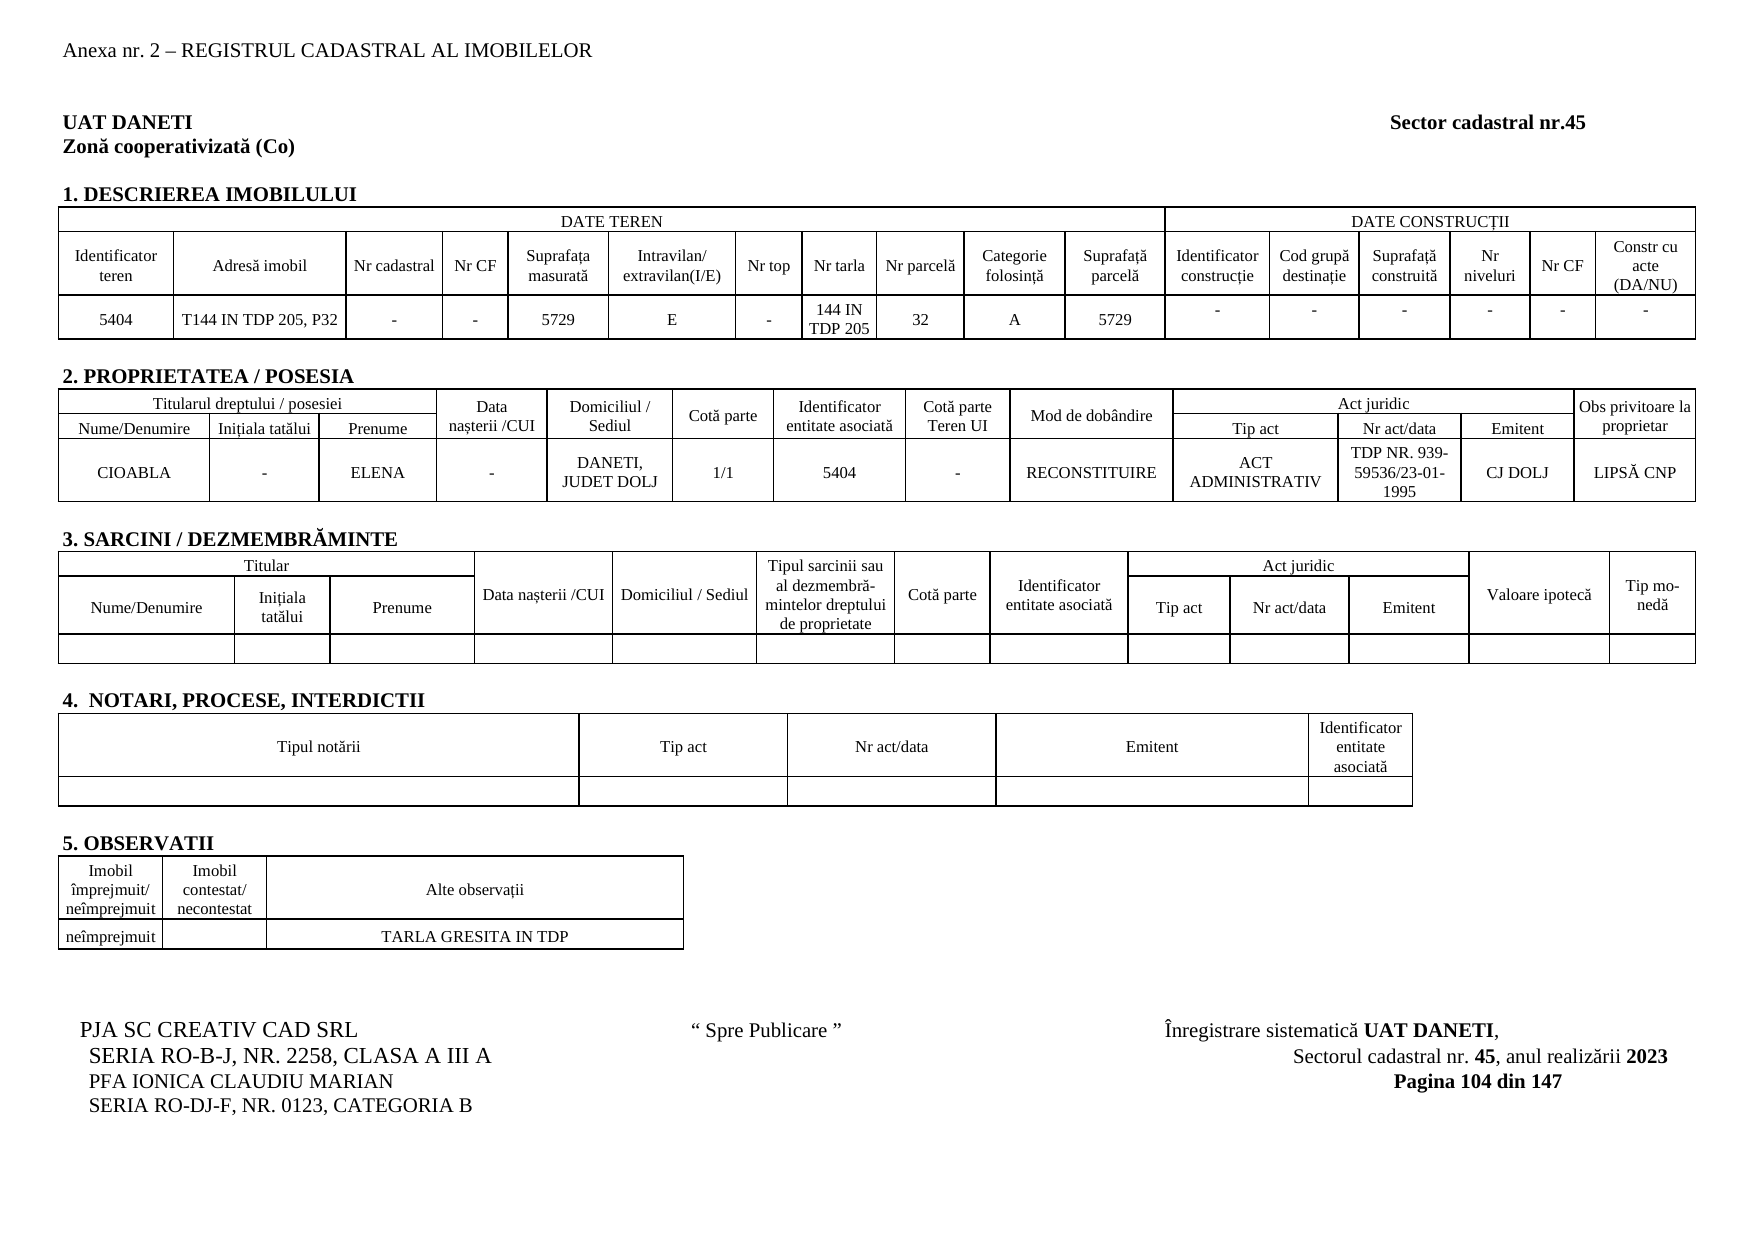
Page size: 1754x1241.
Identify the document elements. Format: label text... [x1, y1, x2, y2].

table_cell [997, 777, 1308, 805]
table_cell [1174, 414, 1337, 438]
text Zonă cooperativizată (Co) [62, 134, 1691, 158]
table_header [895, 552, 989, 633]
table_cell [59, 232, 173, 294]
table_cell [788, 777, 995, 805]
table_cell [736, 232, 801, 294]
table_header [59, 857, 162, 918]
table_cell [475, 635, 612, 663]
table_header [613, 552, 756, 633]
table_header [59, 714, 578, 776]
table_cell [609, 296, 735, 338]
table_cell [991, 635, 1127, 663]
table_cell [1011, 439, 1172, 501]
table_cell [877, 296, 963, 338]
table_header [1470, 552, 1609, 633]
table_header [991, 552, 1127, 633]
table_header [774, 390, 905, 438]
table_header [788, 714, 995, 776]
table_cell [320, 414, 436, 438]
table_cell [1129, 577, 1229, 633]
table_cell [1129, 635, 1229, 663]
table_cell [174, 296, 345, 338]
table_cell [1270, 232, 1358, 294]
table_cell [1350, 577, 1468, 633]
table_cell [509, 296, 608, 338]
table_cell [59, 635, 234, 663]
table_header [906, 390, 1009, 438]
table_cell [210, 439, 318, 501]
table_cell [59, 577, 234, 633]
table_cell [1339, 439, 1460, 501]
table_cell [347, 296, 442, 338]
text 1. DESCRIEREA IMOBILULUI [62, 182, 1691, 206]
text 5. OBSERVATII [62, 831, 1691, 855]
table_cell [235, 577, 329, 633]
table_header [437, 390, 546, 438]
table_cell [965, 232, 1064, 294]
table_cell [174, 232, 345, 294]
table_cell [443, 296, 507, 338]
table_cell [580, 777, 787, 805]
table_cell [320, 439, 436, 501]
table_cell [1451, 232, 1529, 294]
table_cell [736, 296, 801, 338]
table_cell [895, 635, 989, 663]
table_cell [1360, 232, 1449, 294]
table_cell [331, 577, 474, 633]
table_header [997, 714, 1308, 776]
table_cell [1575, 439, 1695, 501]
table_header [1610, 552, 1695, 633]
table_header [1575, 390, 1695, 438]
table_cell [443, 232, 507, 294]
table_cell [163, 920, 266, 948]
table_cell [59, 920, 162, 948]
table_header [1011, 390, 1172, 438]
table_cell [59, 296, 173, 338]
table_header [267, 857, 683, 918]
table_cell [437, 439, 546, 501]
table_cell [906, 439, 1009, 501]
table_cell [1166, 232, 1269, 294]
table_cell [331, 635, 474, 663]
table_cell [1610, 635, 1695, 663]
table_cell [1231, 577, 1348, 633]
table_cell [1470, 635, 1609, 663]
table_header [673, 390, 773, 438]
text UAT DANETI Sector cadastral nr.45 [62, 110, 1691, 134]
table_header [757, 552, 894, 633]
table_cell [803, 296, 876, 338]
text 4. NOTARI, PROCESE, INTERDICTII [62, 688, 1691, 712]
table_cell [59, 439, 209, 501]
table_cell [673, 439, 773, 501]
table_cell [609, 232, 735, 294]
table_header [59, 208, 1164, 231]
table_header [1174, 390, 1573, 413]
text 2. PROPRIETATEA / POSESIA [62, 364, 1691, 388]
text Anexa nr. 2 – REGISTRUL CADASTRAL AL IMOBILELOR [62, 37, 1691, 62]
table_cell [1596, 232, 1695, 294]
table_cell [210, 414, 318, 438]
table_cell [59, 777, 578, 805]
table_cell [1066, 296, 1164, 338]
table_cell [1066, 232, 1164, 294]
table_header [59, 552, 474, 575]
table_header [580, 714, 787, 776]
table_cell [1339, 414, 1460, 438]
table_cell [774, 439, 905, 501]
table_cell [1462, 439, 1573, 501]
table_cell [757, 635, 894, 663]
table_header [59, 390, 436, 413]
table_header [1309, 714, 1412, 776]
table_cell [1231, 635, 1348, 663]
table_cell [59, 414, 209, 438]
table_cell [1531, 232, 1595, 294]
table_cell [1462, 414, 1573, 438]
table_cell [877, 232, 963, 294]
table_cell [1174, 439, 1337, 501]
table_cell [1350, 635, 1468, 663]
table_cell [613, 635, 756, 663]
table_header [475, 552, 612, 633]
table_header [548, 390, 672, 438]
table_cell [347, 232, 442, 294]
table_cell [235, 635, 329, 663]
text 3. SARCINI / DEZMEMBRĂMINTE [62, 526, 1691, 551]
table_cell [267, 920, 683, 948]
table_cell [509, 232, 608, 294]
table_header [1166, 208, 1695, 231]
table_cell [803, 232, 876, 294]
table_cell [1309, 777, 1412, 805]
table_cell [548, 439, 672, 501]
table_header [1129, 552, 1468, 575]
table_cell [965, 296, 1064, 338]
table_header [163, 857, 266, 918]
